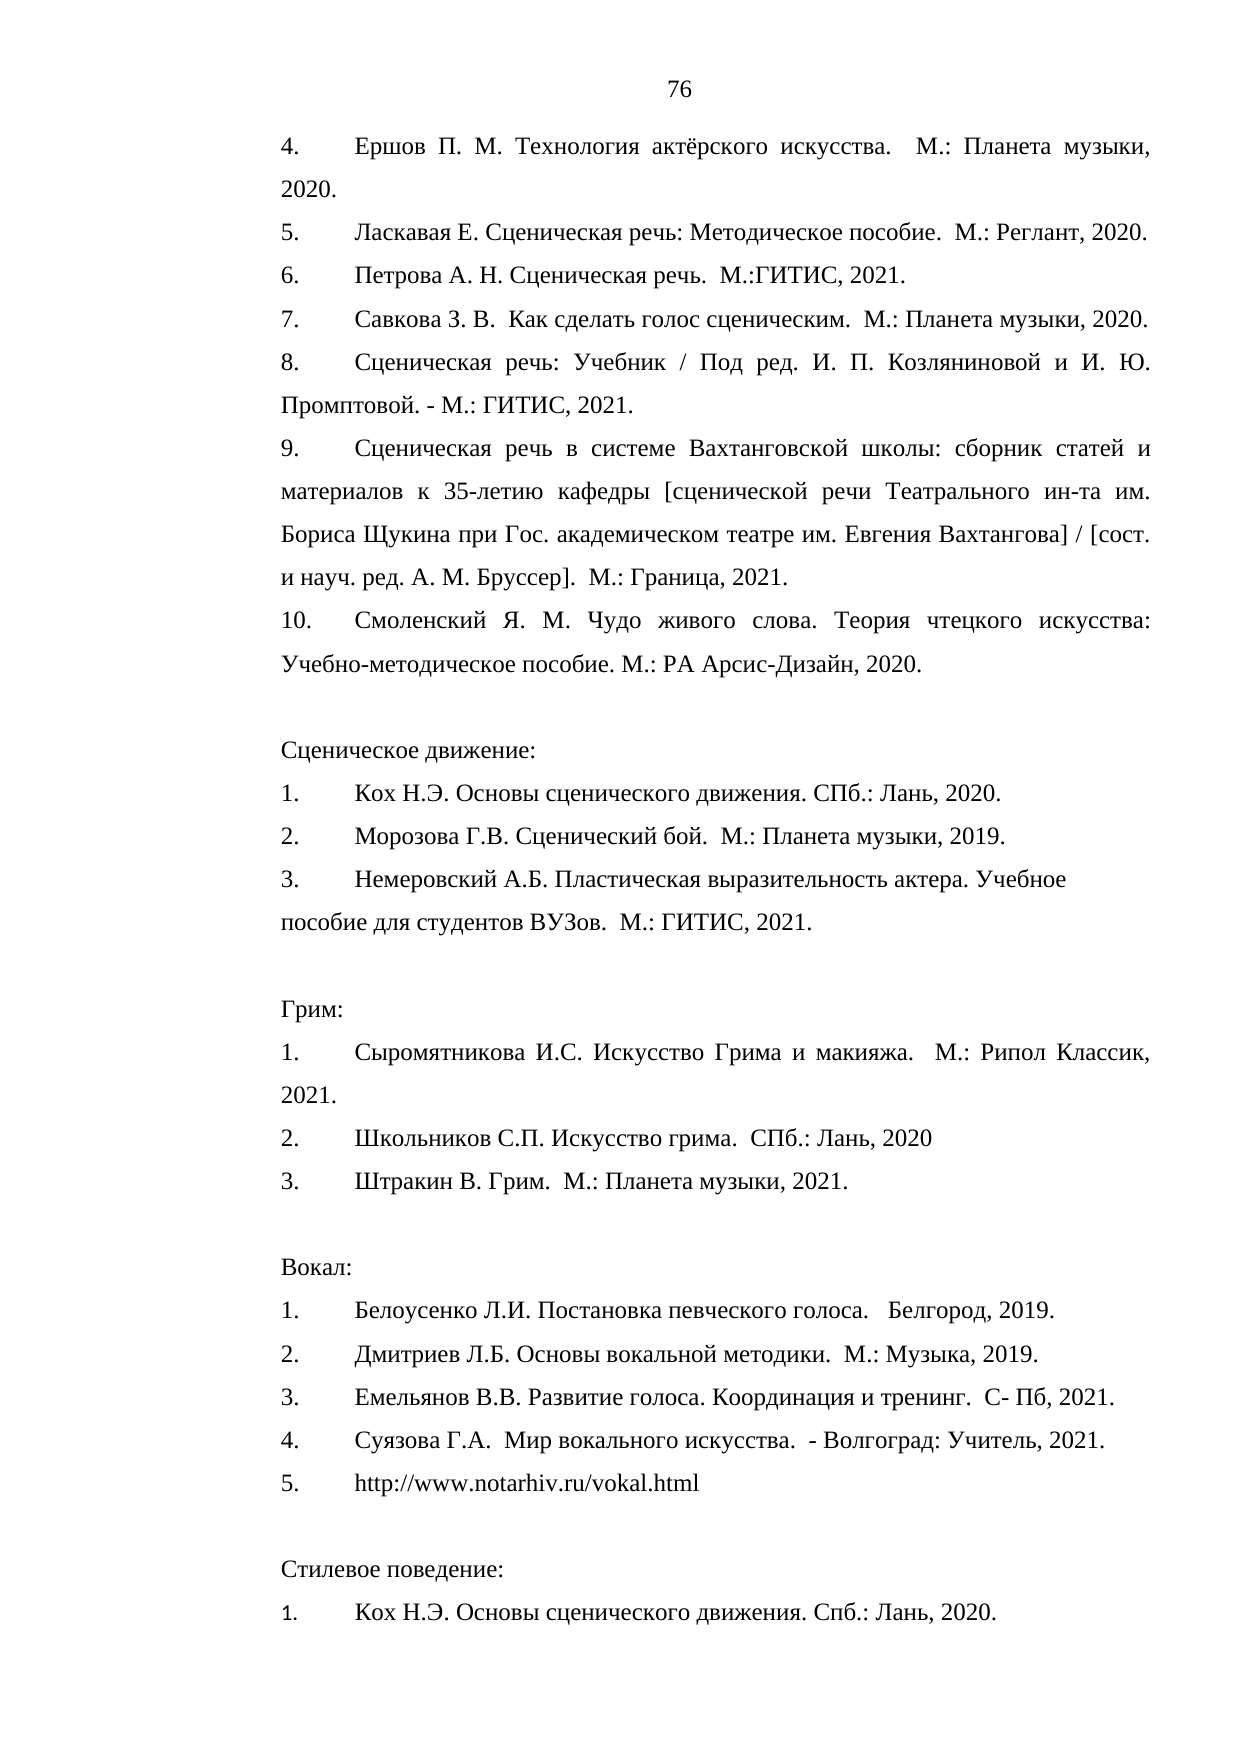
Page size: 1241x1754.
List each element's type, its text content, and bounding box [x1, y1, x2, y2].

list Кох Н.Э. Основы сценического движения. Спб.: Лань, 2020. [281, 1597, 1152, 1627]
list Белоусенко Л.И. Постановка певческого голоса. Белгород, 2019. [281, 1296, 1152, 1324]
list Савкова З. В. Как сделать голос сценическим. М.: Планета музыки, 2020. [281, 304, 1152, 332]
list http://www.notarhiv.ru/vokal.html [281, 1468, 1152, 1497]
list Емельянов В.В. Развитие голоса. Координация и тренинг. С- Пб, 2021. [281, 1382, 1152, 1411]
list Дмитриев Л.Б. Основы вокальной методики. М.: Музыка, 2019. [281, 1339, 1152, 1367]
text Стилевое поведение: [281, 1554, 1152, 1583]
list Ершов П. М. Технология актёрского искусства. М.: Планета музыки, 2020. [281, 131, 1152, 203]
list Штракин В. Грим. М.: Планета музыки, 2021. [281, 1166, 1152, 1195]
list Немеровский А.Б. Пластическая выразительность актера. Учебное пособие для студентов ВУЗов. М.: ГИТИС, 2021. [281, 864, 1152, 936]
list Смоленский Я. М. Чудо живого слова. Теория чтецкого искусства: Учебно-методическое пособие. М.: РА Арсис-Дизайн, 2020. [281, 606, 1152, 677]
list Морозова Г.В. Сценический бой. М.: Планета музыки, 2019. [281, 821, 1152, 850]
list Сценическая речь: Учебник / Под ред. И. П. Козляниновой и И. Ю. Промптовой. - М.: ГИТИС, 2021. [281, 347, 1152, 419]
text Вокал: [281, 1252, 1152, 1281]
text Грим: [281, 994, 1152, 1022]
list Школьников С.П. Искусство грима. СПб.: Лань, 2020 [281, 1123, 1152, 1152]
list Кох Н.Э. Основы сценического движения. СПб.: Лань, 2020. [281, 778, 1152, 807]
list Сценическая речь в системе Вахтанговской школы: сборник статей и материалов к 35-летию кафедры [сценической речи Театрального ин-та им. Бориса Щукина при Гос. академическом театре им. Евгения Вахтангова] / [сост. и науч. ред. А. М. Бруссер]. М.: Граница, 2021. [281, 433, 1152, 591]
list Сыромятникова И.С. Искусство Грима и макияжа. М.: Рипол Классик, 2021. [281, 1037, 1152, 1109]
list Петрова А. Н. Сценическая речь. М.:ГИТИС, 2021. [281, 261, 1152, 289]
list Ласкавая Е. Сценическая речь: Методическое пособие. М.: Реглант, 2020. [281, 217, 1152, 246]
text Сценическое движение: [281, 735, 1152, 764]
list Суязова Г.А. Мир вокального искусства. - Волгоград: Учитель, 2021. [281, 1425, 1152, 1454]
